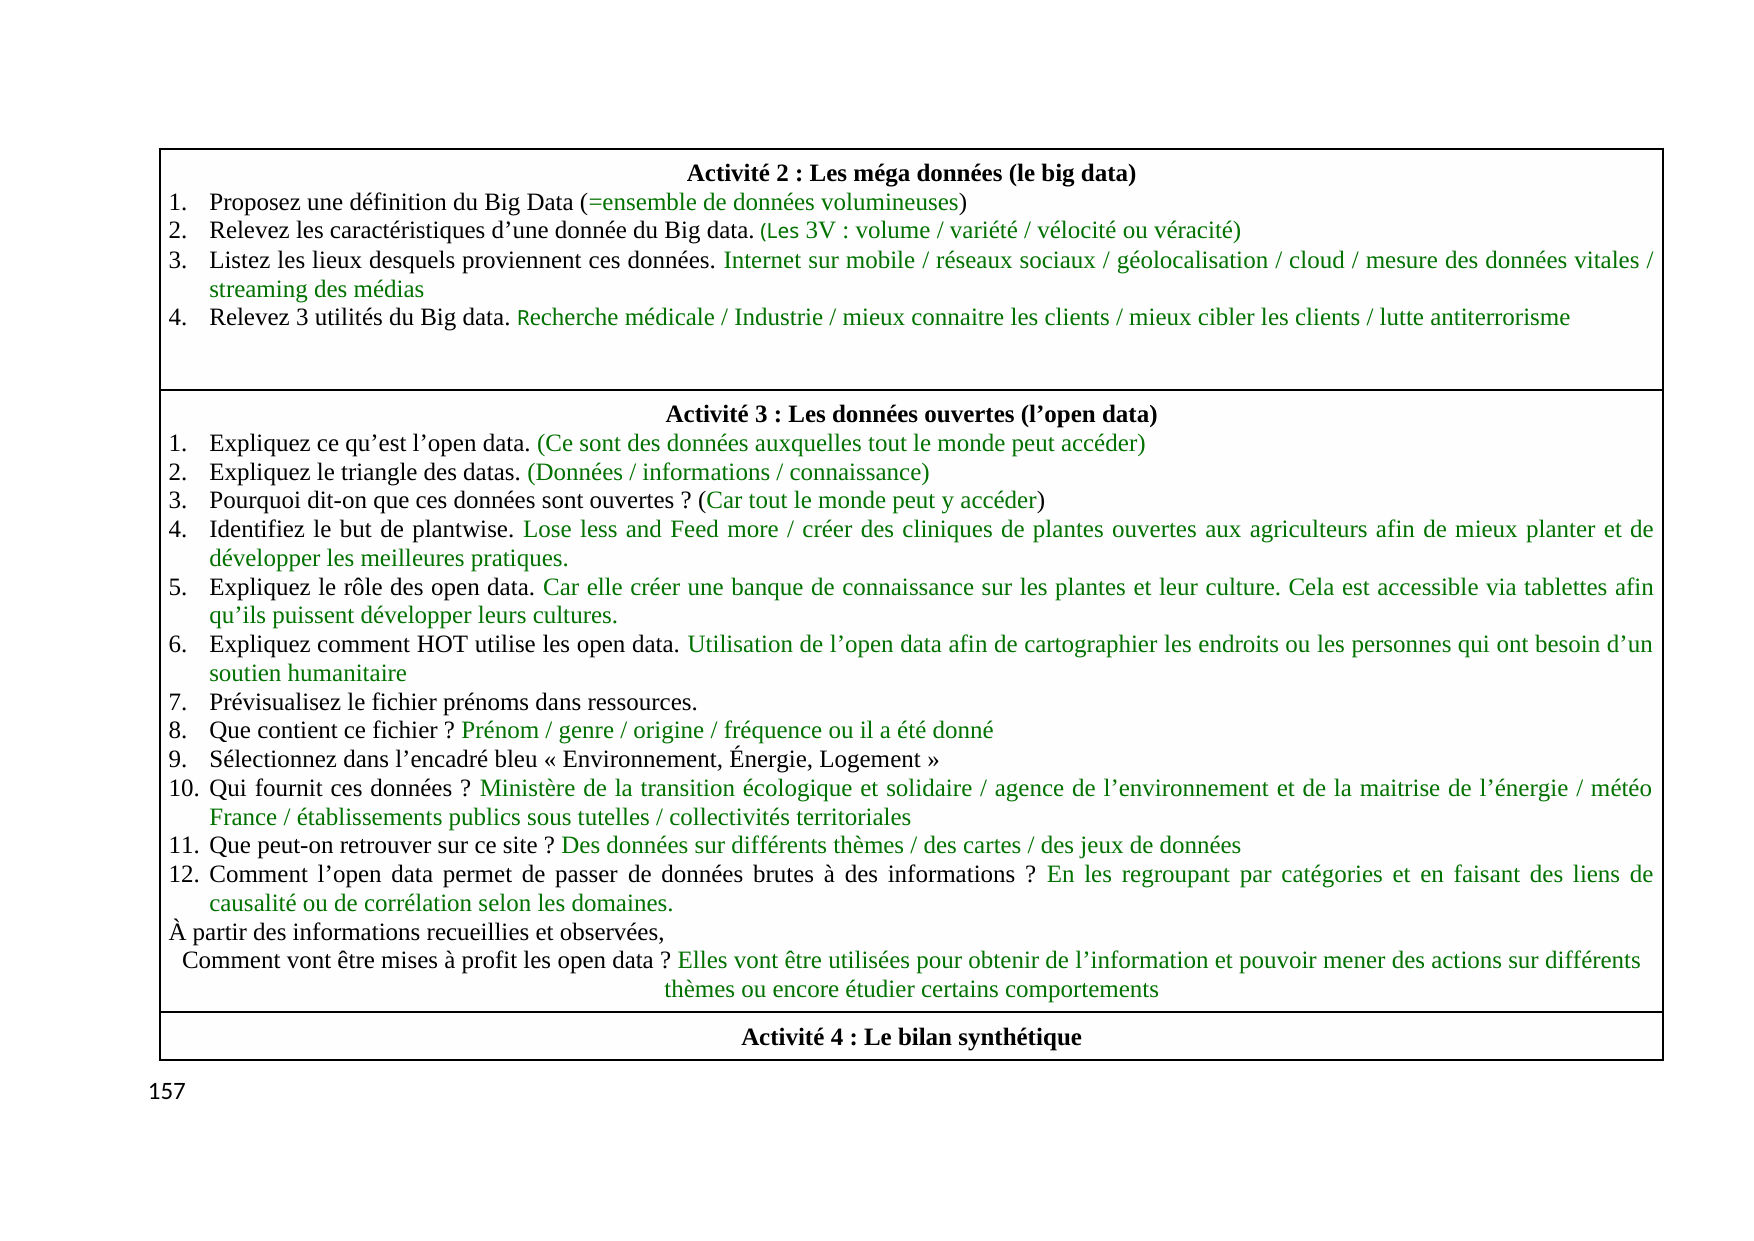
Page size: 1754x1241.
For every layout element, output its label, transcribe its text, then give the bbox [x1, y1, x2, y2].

table_cell Activité 4 : Le bilan synthétique [161, 1013, 1662, 1059]
table_cell Activité 3 : Les données ouvertes (l’open data) Expliquez ce qu’est l’open data. (Ce sont des données auxquelles tout le monde peut accéder) Expliquez le triangle des datas. (Données / informations / connaissance) Pourquoi dit-on que ces données sont ouvertes ? (Car tout le monde peut y accéder) Identifiez le but de plantwise. Lose less and Feed more / créer des cliniques de plantes ouvertes aux agriculteurs afin de mieux planter et de développer les meilleures pratiques. Expliquez le rôle des open data. Car elle créer une banque de connaissance sur les plantes et leur culture. Cela est accessible via tablettes afin qu’ils puissent développer leurs cultures. Expliquez comment HOT utilise les open data. Utilisation de l’open data afin de cartographier les endroits ou les personnes qui ont besoin d’un soutien humanitaire Prévisualisez le fichier prénoms dans ressources. Que contient ce fichier ? Prénom / genre / origine / fréquence ou il a été donné Sélectionnez dans l’encadré bleu « Environnement, Énergie, Logement » Qui fournit ces données ? Ministère de la transition écologique et solidaire / agence de l’environnement et de la maitrise de l’énergie / météo France / établissements publics sous tutelles / collectivités territoriales Que peut-on retrouver sur ce site ? Des données sur différents thèmes / des cartes / des jeux de données Comment l’open data permet de passer de données brutes à des informations ? En les regroupant par catégories et en faisant des liens de causalité ou de corrélation selon les domaines. À partir des informations recueillies et observées, Comment vont être mises à profit les open data ? Elles vont être utilisées pour obtenir de l’information et pouvoir mener des actions sur différents thèmes ou encore étudier certains comportements [161, 391, 1662, 1011]
table_cell Activité 2 : Les méga données (le big data) Proposez une définition du Big Data (=ensemble de données volumineuses) Relevez les caractéristiques d’une donnée du Big data. (Les 3V : volume / variété / vélocité ou véracité) Listez les lieux desquels proviennent ces données. Internet sur mobile / réseaux sociaux / géolocalisation / cloud / mesure des données vitales / streaming des médias Relevez 3 utilités du Big data. Recherche médicale / Industrie / mieux connaitre les clients / mieux cibler les clients / lutte antiterrorisme [161, 150, 1662, 389]
